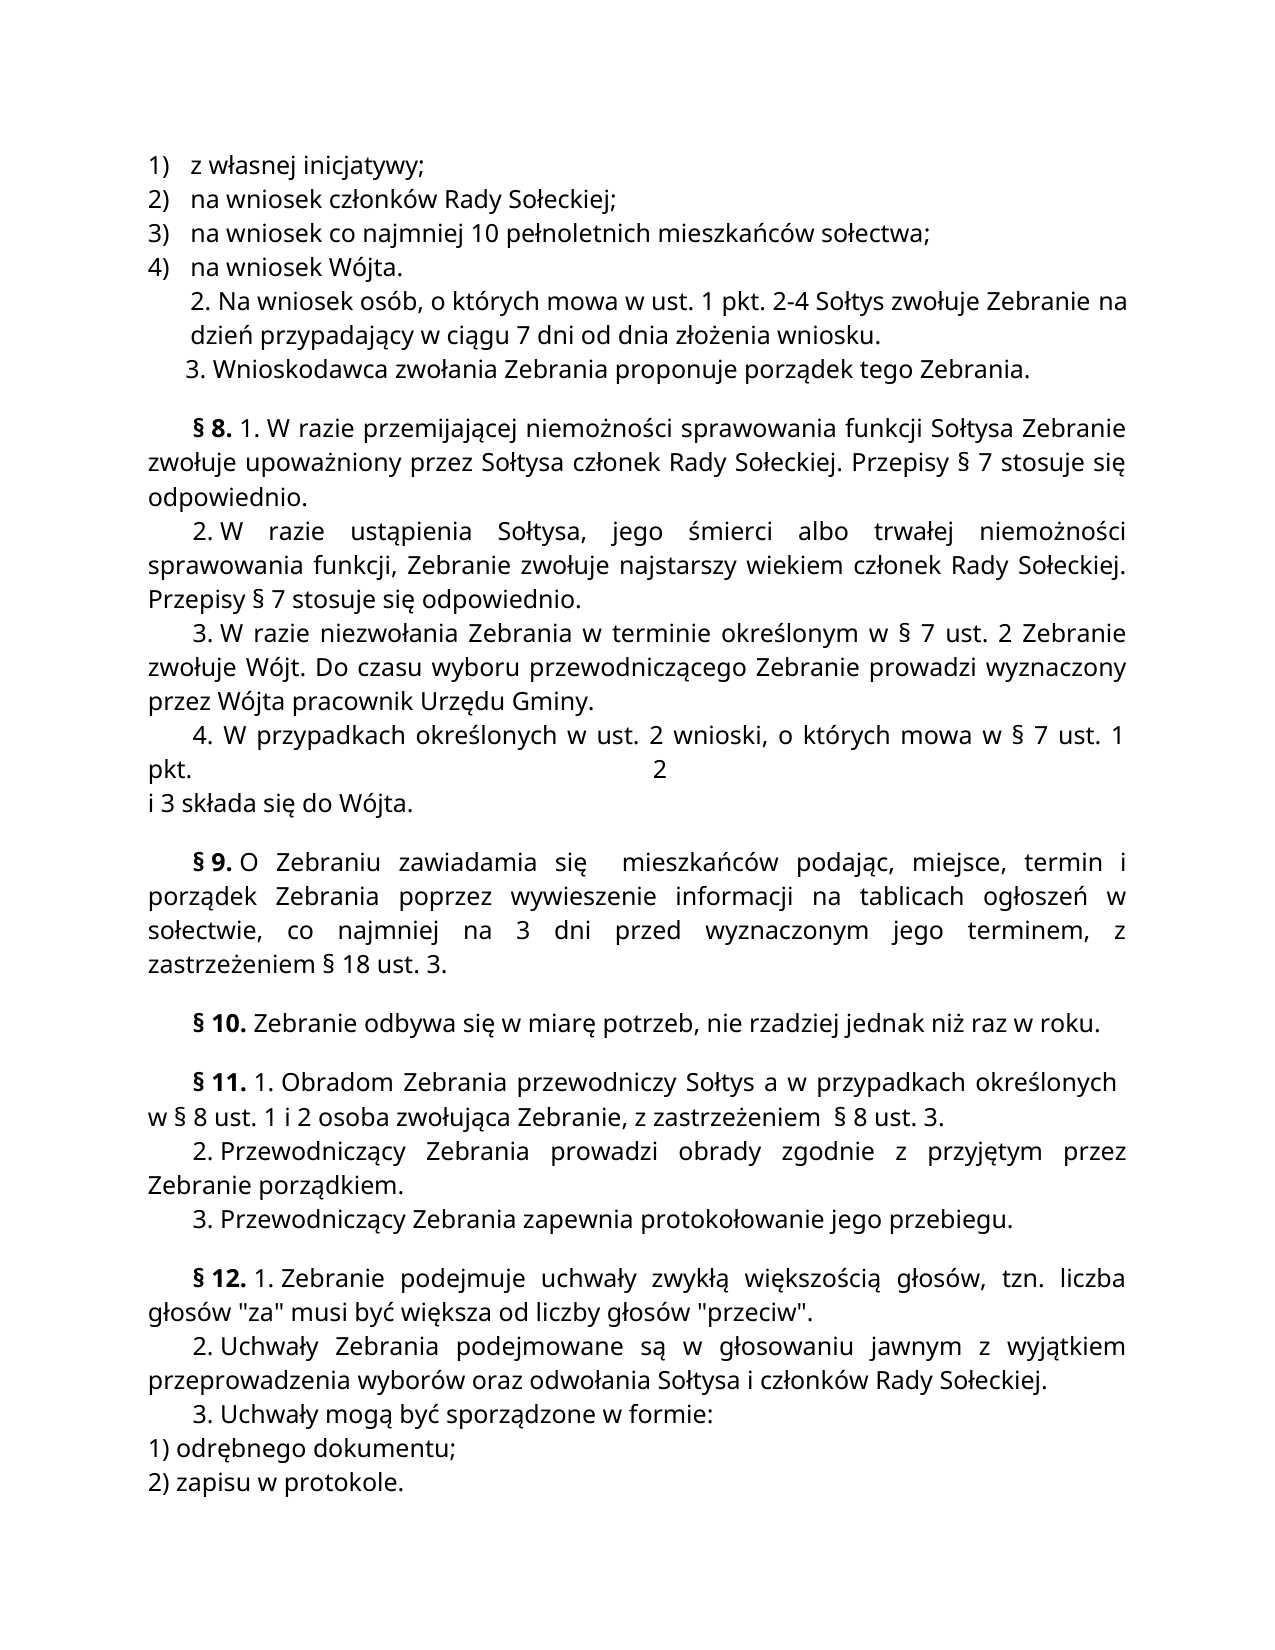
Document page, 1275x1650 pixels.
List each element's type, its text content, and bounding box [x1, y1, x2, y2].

text 3. Uchwały mogą być sporządzone w formie: [148, 1397, 1127, 1431]
text 4) na wniosek Wójta. [148, 250, 1127, 284]
text § 12. 1. Zebranie podejmuje uchwały zwykłą większością głosów, tzn. liczba głosów "za" musi być większa od liczby głosów "przeciw". [148, 1260, 1127, 1328]
text § 11. 1. Obradom Zebrania przewodniczy Sołtys a w przypadkach określonych w § 8 ust. 1 i 2 osoba zwołująca Zebranie, z zastrzeżeniem § 8 ust. 3. [148, 1065, 1127, 1133]
text 2. W razie ustąpienia Sołtysa, jego śmierci albo trwałej niemożności sprawowania funkcji, Zebranie zwołuje najstarszy wiekiem członek Rady Sołeckiej. Przepisy § 7 stosuje się odpowiednio. [148, 513, 1127, 615]
text 3. W razie niezwołania Zebrania w terminie określonym w § 7 ust. 2 Zebranie zwołuje Wójt. Do czasu wyboru przewodniczącego Zebranie prowadzi wyznaczony przez Wójta pracownik Urzędu Gminy. [148, 615, 1127, 718]
text 3. Wnioskodawca zwołania Zebrania proponuje porządek tego Zebrania. [148, 352, 1127, 386]
text 2) zapisu w protokole. [148, 1465, 1127, 1499]
text 1) z własnej inicjatywy; [148, 148, 1127, 182]
text § 10. Zebranie odbywa się w miarę potrzeb, nie rzadziej jednak niż raz w roku. [148, 1006, 1127, 1040]
text § 9. O Zebraniu zawiadamia się mieszkańców podając, miejsce, termin i porządek Zebrania poprzez wywieszenie informacji na tablicach ogłoszeń w sołectwie, co najmniej na 3 dni przed wyznaczonym jego terminem, z zastrzeżeniem § 18 ust. 3. [148, 845, 1127, 981]
text 3. Przewodniczący Zebrania zapewnia protokołowanie jego przebiegu. [148, 1201, 1127, 1235]
text 2. Na wniosek osób, o których mowa w ust. 1 pkt. 2-4 Sołtys zwołuje Zebranie na dzień przypadający w ciągu 7 dni od dnia złożenia wniosku. [148, 284, 1127, 352]
text 1) odrębnego dokumentu; [148, 1431, 1127, 1465]
text § 8. 1. W razie przemijającej niemożności sprawowania funkcji Sołtysa Zebranie zwołuje upoważniony przez Sołtysa członek Rady Sołeckiej. Przepisy § 7 stosuje się odpowiednio. [148, 411, 1127, 513]
text 4. W przypadkach określonych w ust. 2 wnioski, o których mowa w § 7 ust. 1 pkt. 2 i 3 składa się do Wójta. [148, 718, 1127, 820]
text 2. Przewodniczący Zebrania prowadzi obrady zgodnie z przyjętym przez Zebranie porządkiem. [148, 1133, 1127, 1201]
text 3) na wniosek co najmniej 10 pełnoletnich mieszkańców sołectwa; [148, 216, 1127, 250]
text 2. Uchwały Zebrania podejmowane są w głosowaniu jawnym z wyjątkiem przeprowadzenia wyborów oraz odwołania Sołtysa i członków Rady Sołeckiej. [148, 1328, 1127, 1397]
text 2) na wniosek członków Rady Sołeckiej; [148, 182, 1127, 216]
